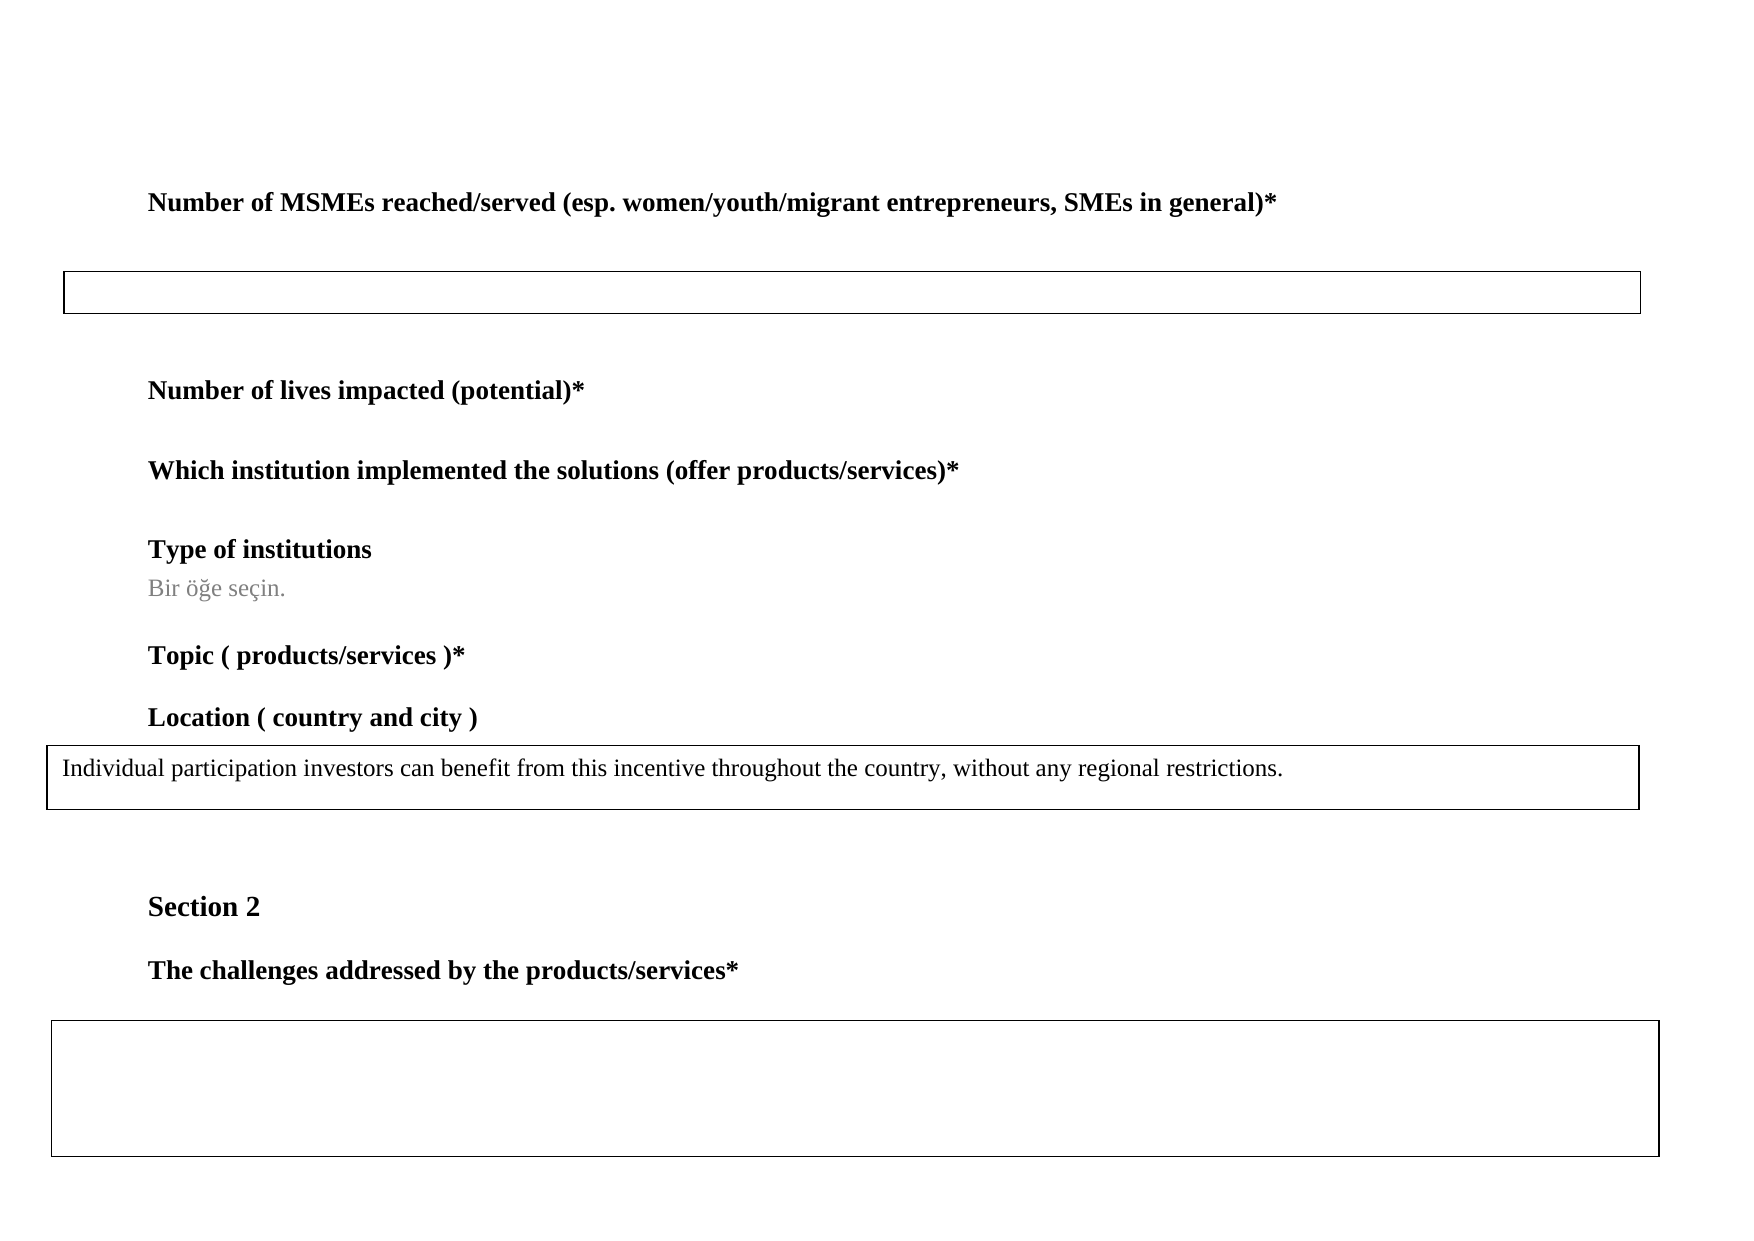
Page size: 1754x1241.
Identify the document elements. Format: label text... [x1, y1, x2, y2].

text Number of lives impacted (potential)* [148, 374, 1606, 405]
text Location ( country and city ) [148, 701, 1606, 732]
text The challenges addressed by the products/services* [148, 954, 1606, 985]
text Number of MSMEs reached/served (esp. women/youth/migrant entrepreneurs, SMEs in general)* [148, 186, 1606, 217]
text Type of institutions [148, 533, 1606, 564]
text Topic ( products/services )* [148, 639, 1606, 670]
text Which institution implemented the solutions (offer products/services)* [148, 454, 1606, 485]
subtitle Section 2 [148, 889, 1606, 923]
